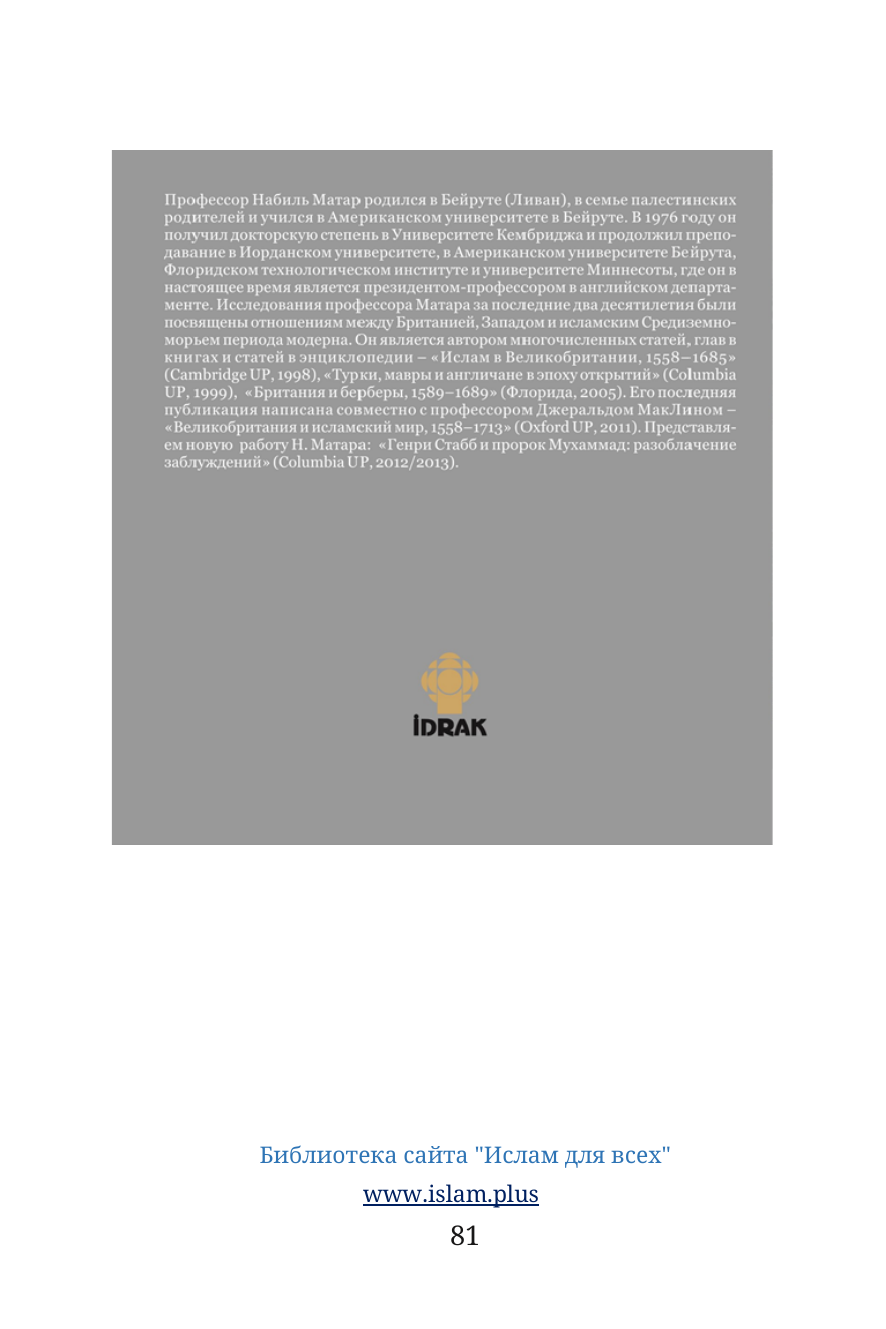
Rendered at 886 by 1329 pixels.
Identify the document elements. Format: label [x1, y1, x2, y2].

picture [111, 150, 773, 845]
